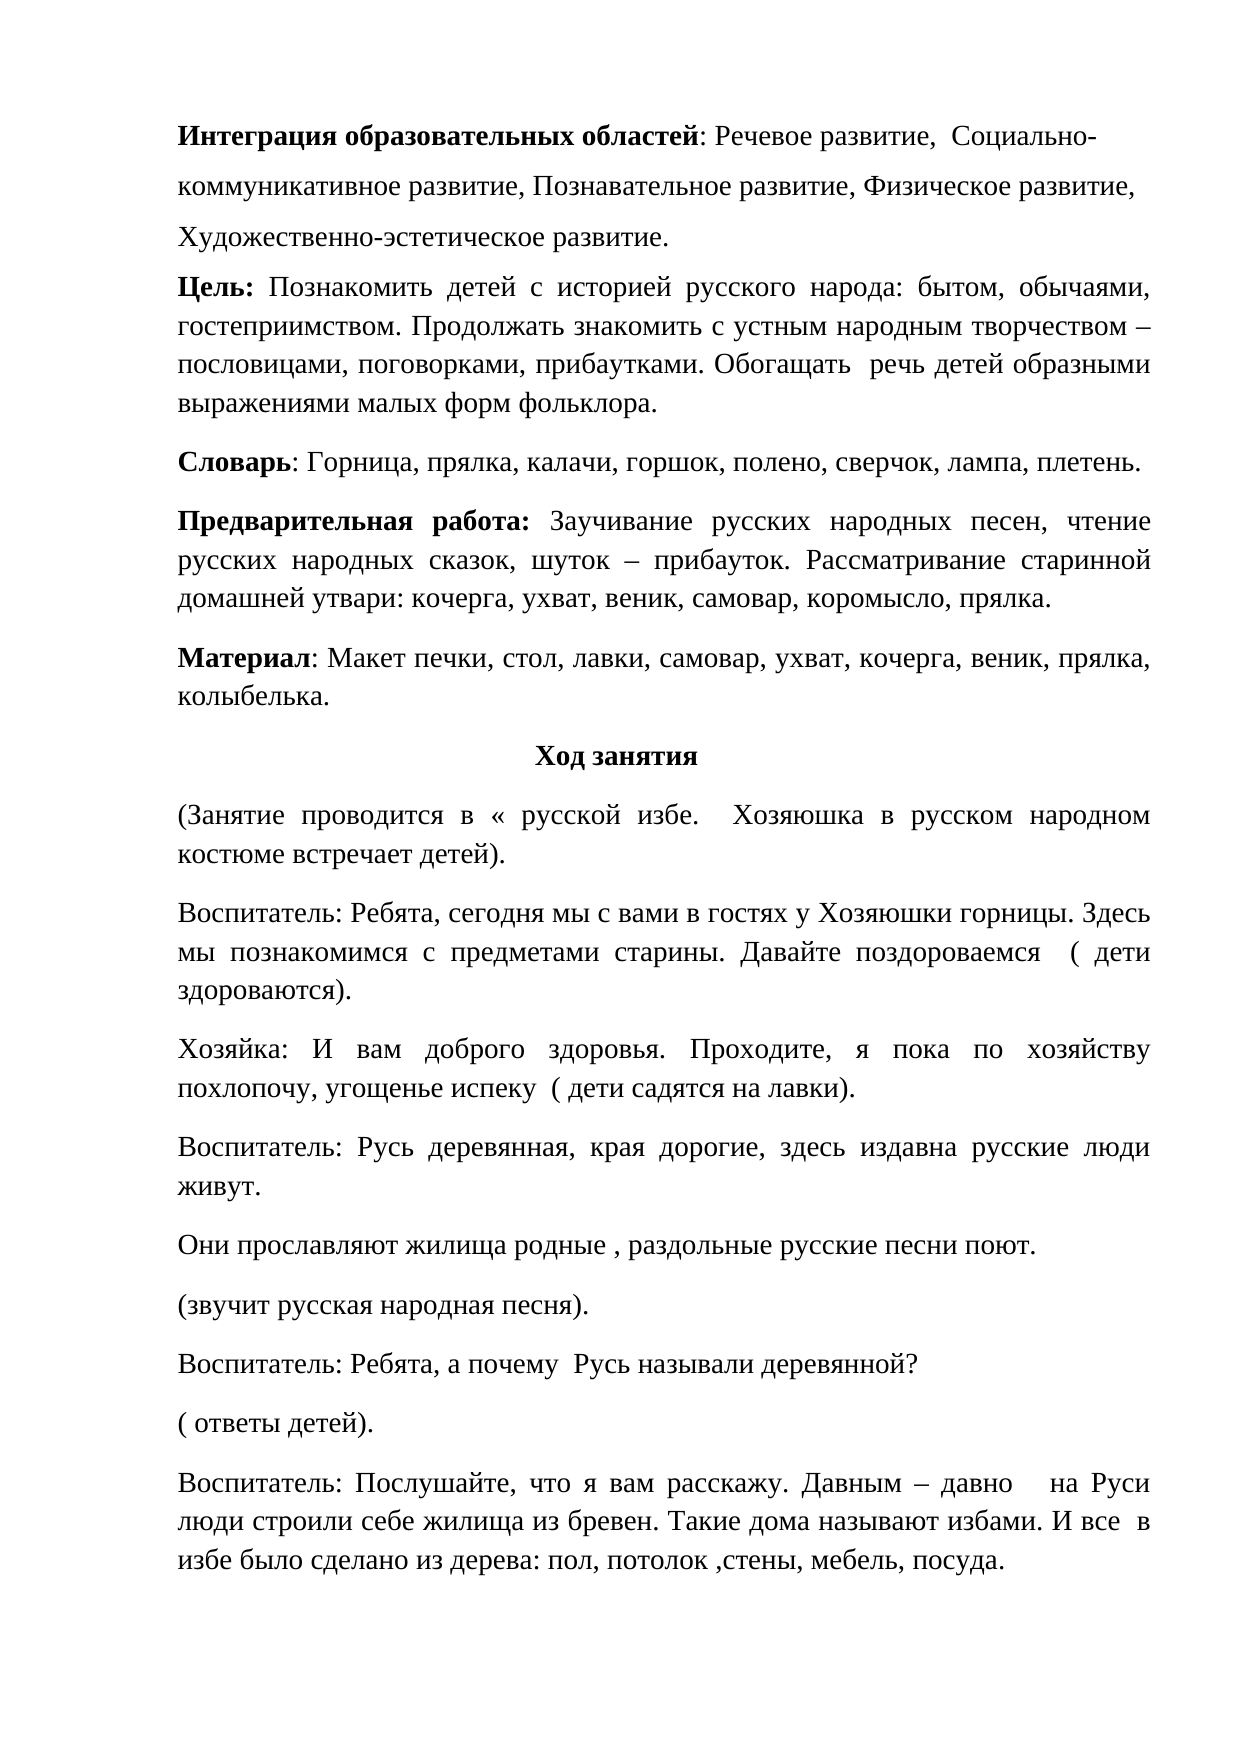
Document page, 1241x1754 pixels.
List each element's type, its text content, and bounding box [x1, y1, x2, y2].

text (звучит русская народная песня). [177, 1287, 1152, 1320]
text Воспитатель: Русь деревянная, края дорогие, здесь издавна русские люди живут. [177, 1129, 1152, 1202]
text (Занятие проводится в « русской избе. Хозяюшка в русском народном костюме встречает детей). [177, 797, 1152, 869]
text Они прославляют жилища родные , раздольные русские песни поют. [177, 1227, 1152, 1261]
text Цель: Познакомить детей с историей русского народа: бытом, обычаями, гостеприимством. Продолжать знакомить с устным народным творчеством – пословицами, поговорками, прибаутками. Обогащать речь детей образными выражениями малых форм фольклора. [177, 269, 1152, 418]
text Воспитатель: Ребята, сегодня мы с вами в гостях у Хозяюшки горницы. Здесь мы познакомимся с предметами старины. Давайте поздороваемся ( дети здороваются). [177, 895, 1152, 1006]
text Интеграция образовательных областей: Речевое развитие, Социально-коммуникативное развитие, Познавательное развитие, Физическое развитие, Художественно-эстетическое развитие. [177, 118, 1152, 252]
text Хозяйка: И вам доброго здоровья. Проходите, я пока по хозяйству похлопочу, угощенье испеку ( дети садятся на лавки). [177, 1032, 1152, 1104]
text Воспитатель: Послушайте, что я вам расскажу. Давным – давно на Руси люди строили себе жилища из бревен. Такие дома называют избами. И все в избе было сделано из дерева: пол, потолок ,стены, мебель, посуда. [177, 1465, 1152, 1576]
text Словарь: Горница, прялка, калачи, горшок, полено, сверчок, лампа, плетень. [177, 444, 1152, 478]
text Предварительная работа: Заучивание русских народных песен, чтение русских народных сказок, шуток – прибауток. Рассматривание старинной домашней утвари: кочерга, ухват, веник, самовар, коромысло, прялка. [177, 503, 1152, 614]
text Материал: Макет печки, стол, лавки, самовар, ухват, кочерга, веник, прялка, колыбелька. [177, 640, 1152, 712]
text Ход занятия [177, 738, 1152, 771]
text ( ответы детей). [177, 1406, 1152, 1439]
text Воспитатель: Ребята, а почему Русь называли деревянной? [177, 1346, 1152, 1380]
